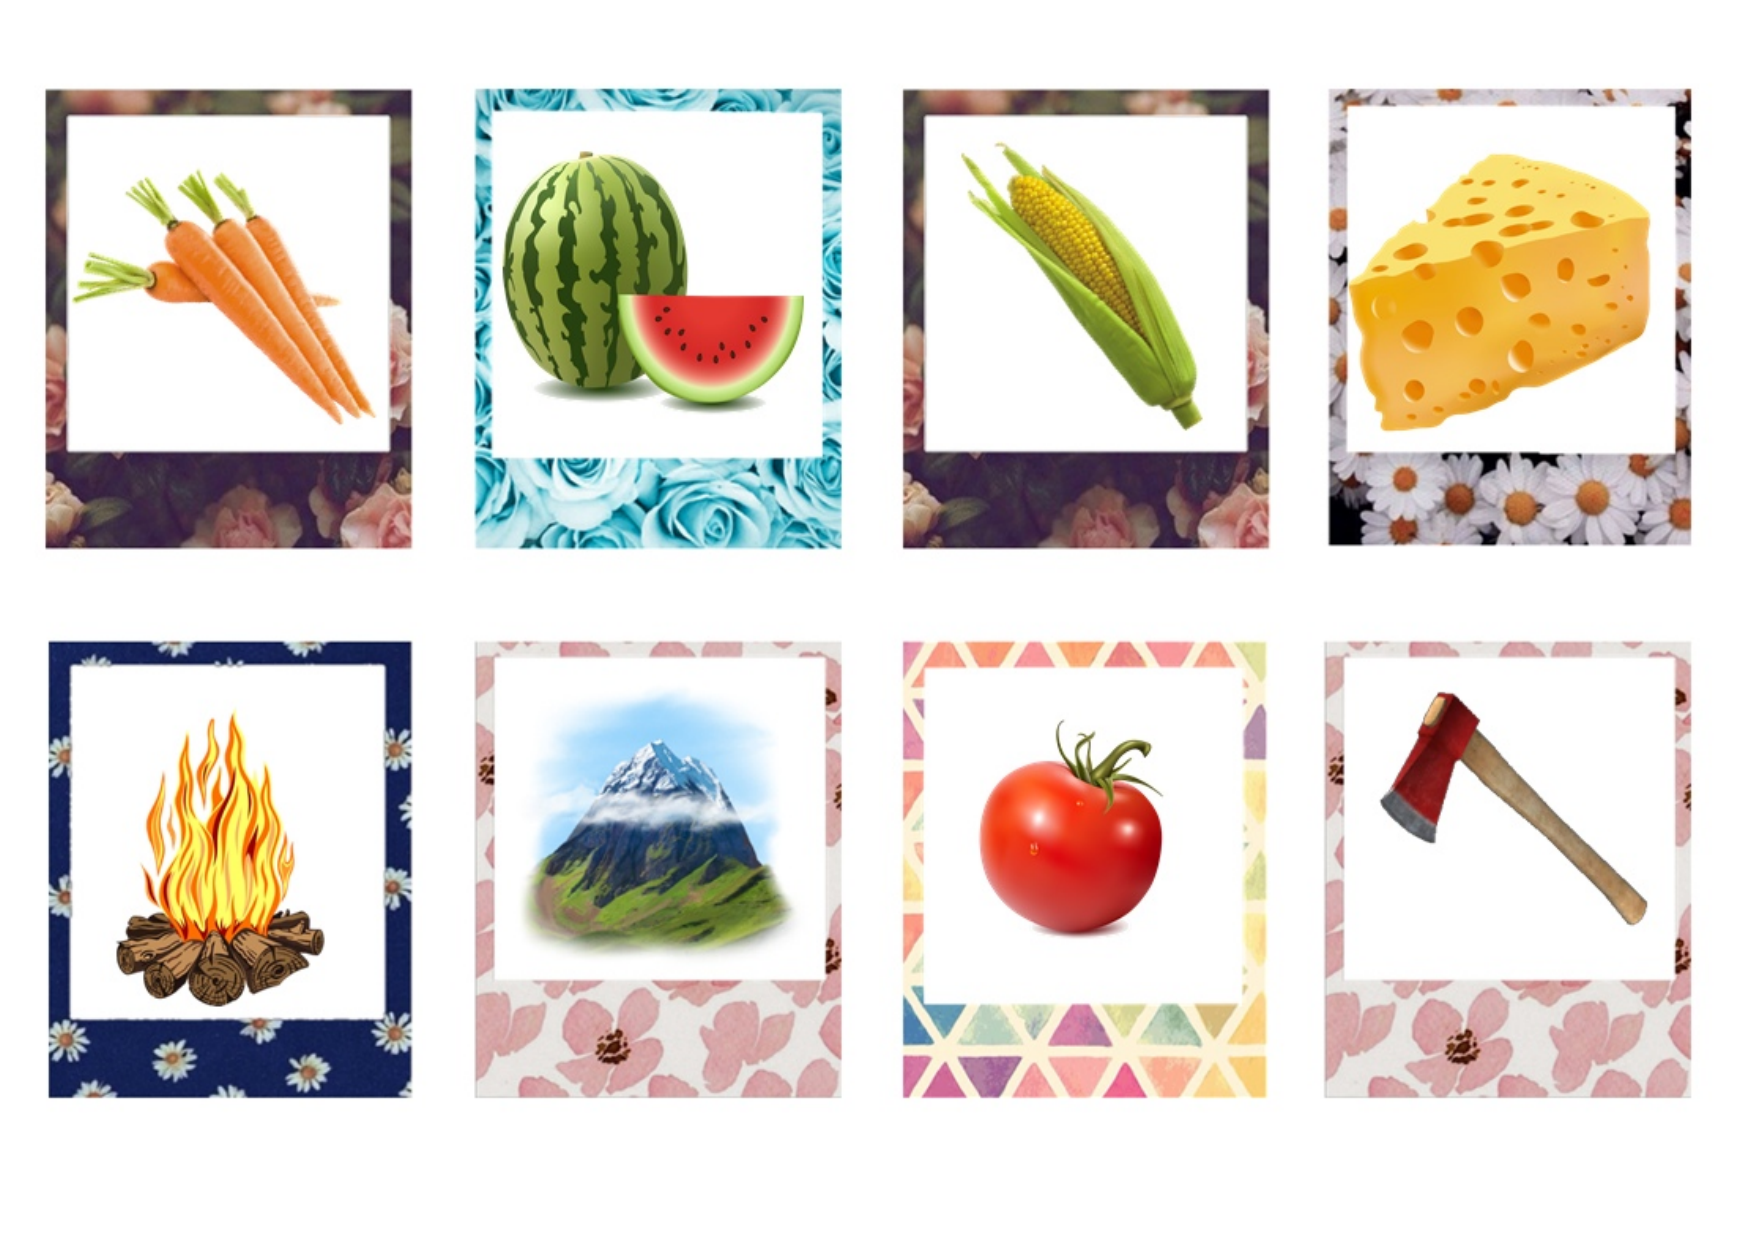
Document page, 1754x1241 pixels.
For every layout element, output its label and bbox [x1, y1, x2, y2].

picture [29, 32, 1714, 1143]
